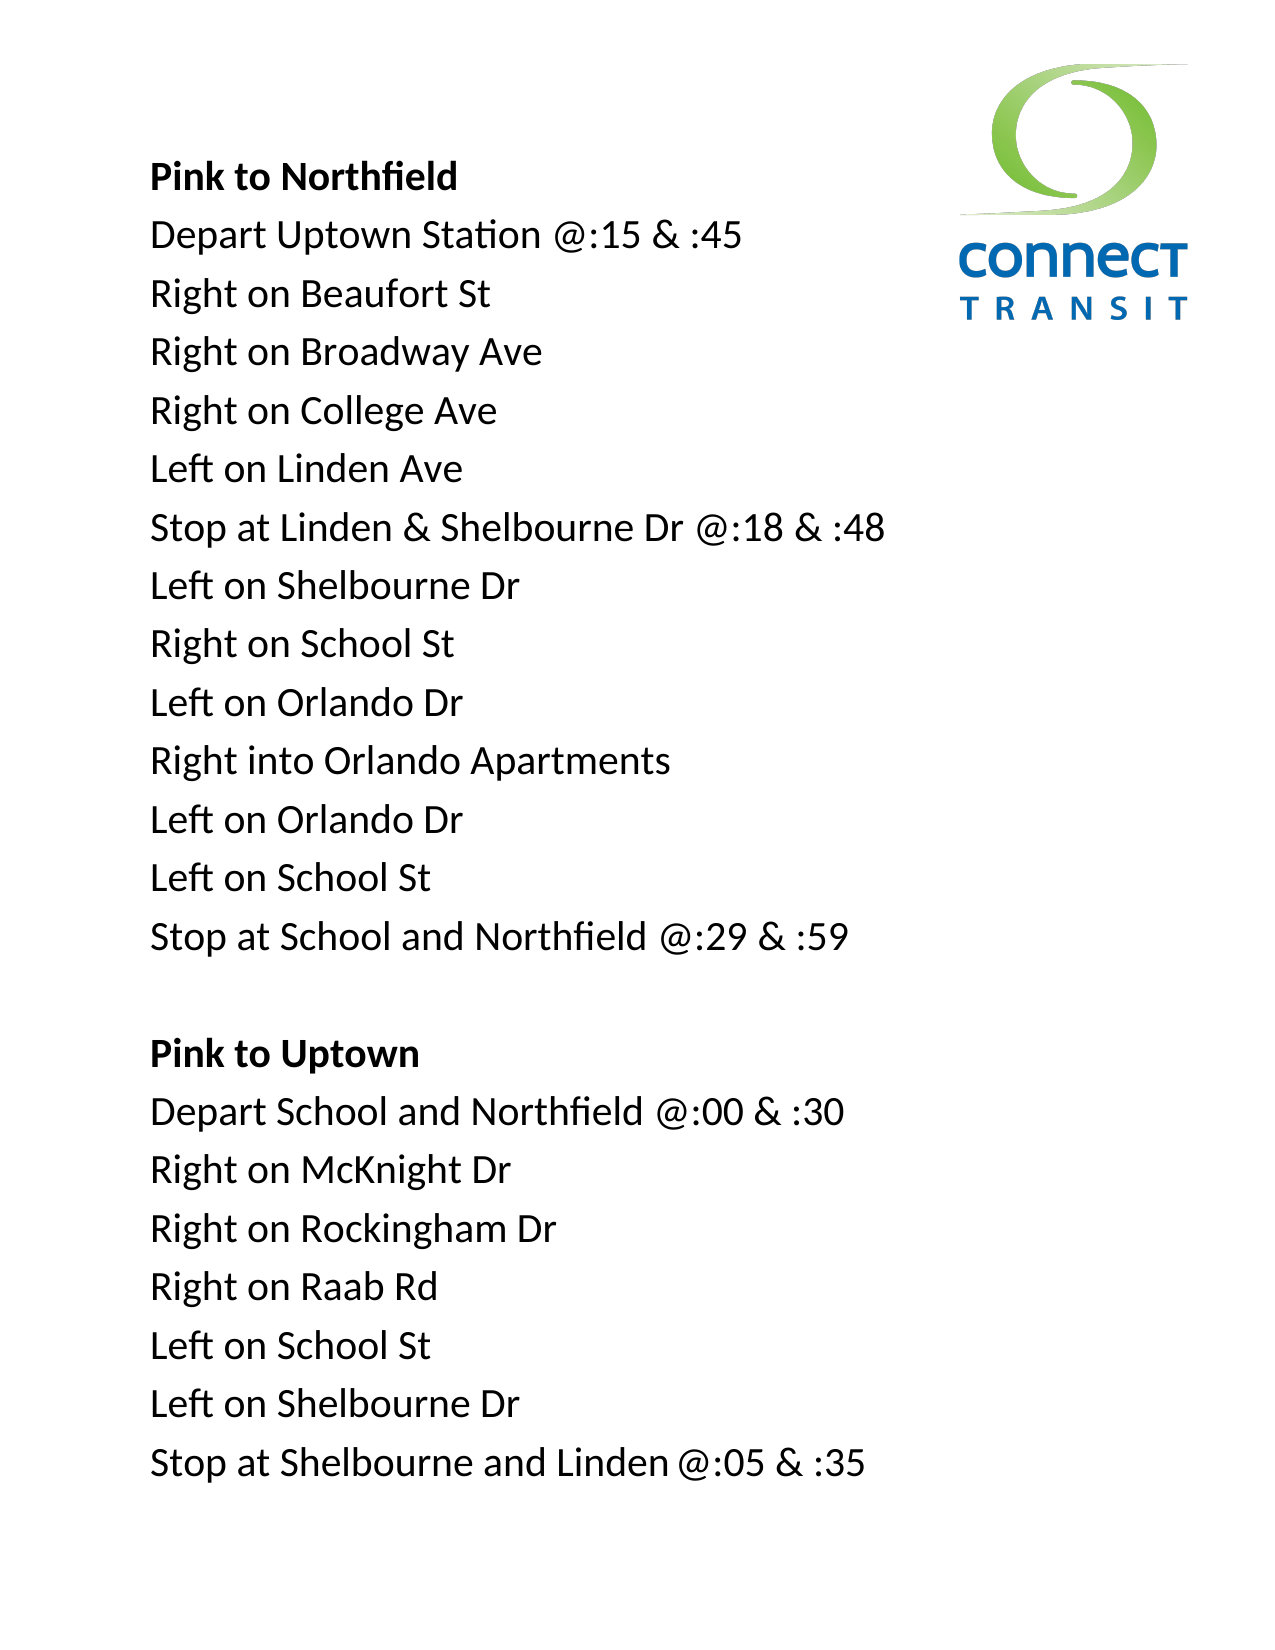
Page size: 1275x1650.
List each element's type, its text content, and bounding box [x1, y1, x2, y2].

text Right on Raab Rd [150, 1260, 1125, 1311]
text Right on Beaufort St [150, 267, 1125, 318]
text Left on Linden Ave [150, 442, 1125, 493]
text Pink to Uptown [150, 1027, 1125, 1077]
text Depart Uptown Station @:15 & :45 [150, 208, 1125, 259]
text Left on School St [150, 851, 1125, 902]
text Left on Orlando Dr [150, 676, 1125, 727]
text Stop at School and Northfield @:29 & :59 [150, 910, 1125, 961]
picture [959, 64, 1188, 320]
text Left on Shelbourne Dr [150, 559, 1125, 610]
text Stop at Shelbourne and Linden @:05 & :35 [150, 1436, 1125, 1486]
text Right on College Ave [150, 384, 1125, 434]
text Depart School and Northfield @:00 & :30 [150, 1085, 1125, 1136]
text Pink to Northfield [150, 150, 1125, 201]
text Right on McKnight Dr [150, 1143, 1125, 1194]
text Left on Shelbourne Dr [150, 1377, 1125, 1428]
text Right on Broadway Ave [150, 325, 1125, 376]
text Right on School St [150, 617, 1125, 668]
text Right into Orlando Apartments [150, 734, 1125, 785]
text Stop at Linden & Shelbourne Dr @:18 & :48 [150, 501, 1125, 551]
text Left on School St [150, 1319, 1125, 1369]
text Right on Rockingham Dr [150, 1202, 1125, 1253]
text Left on Orlando Dr [150, 793, 1125, 844]
